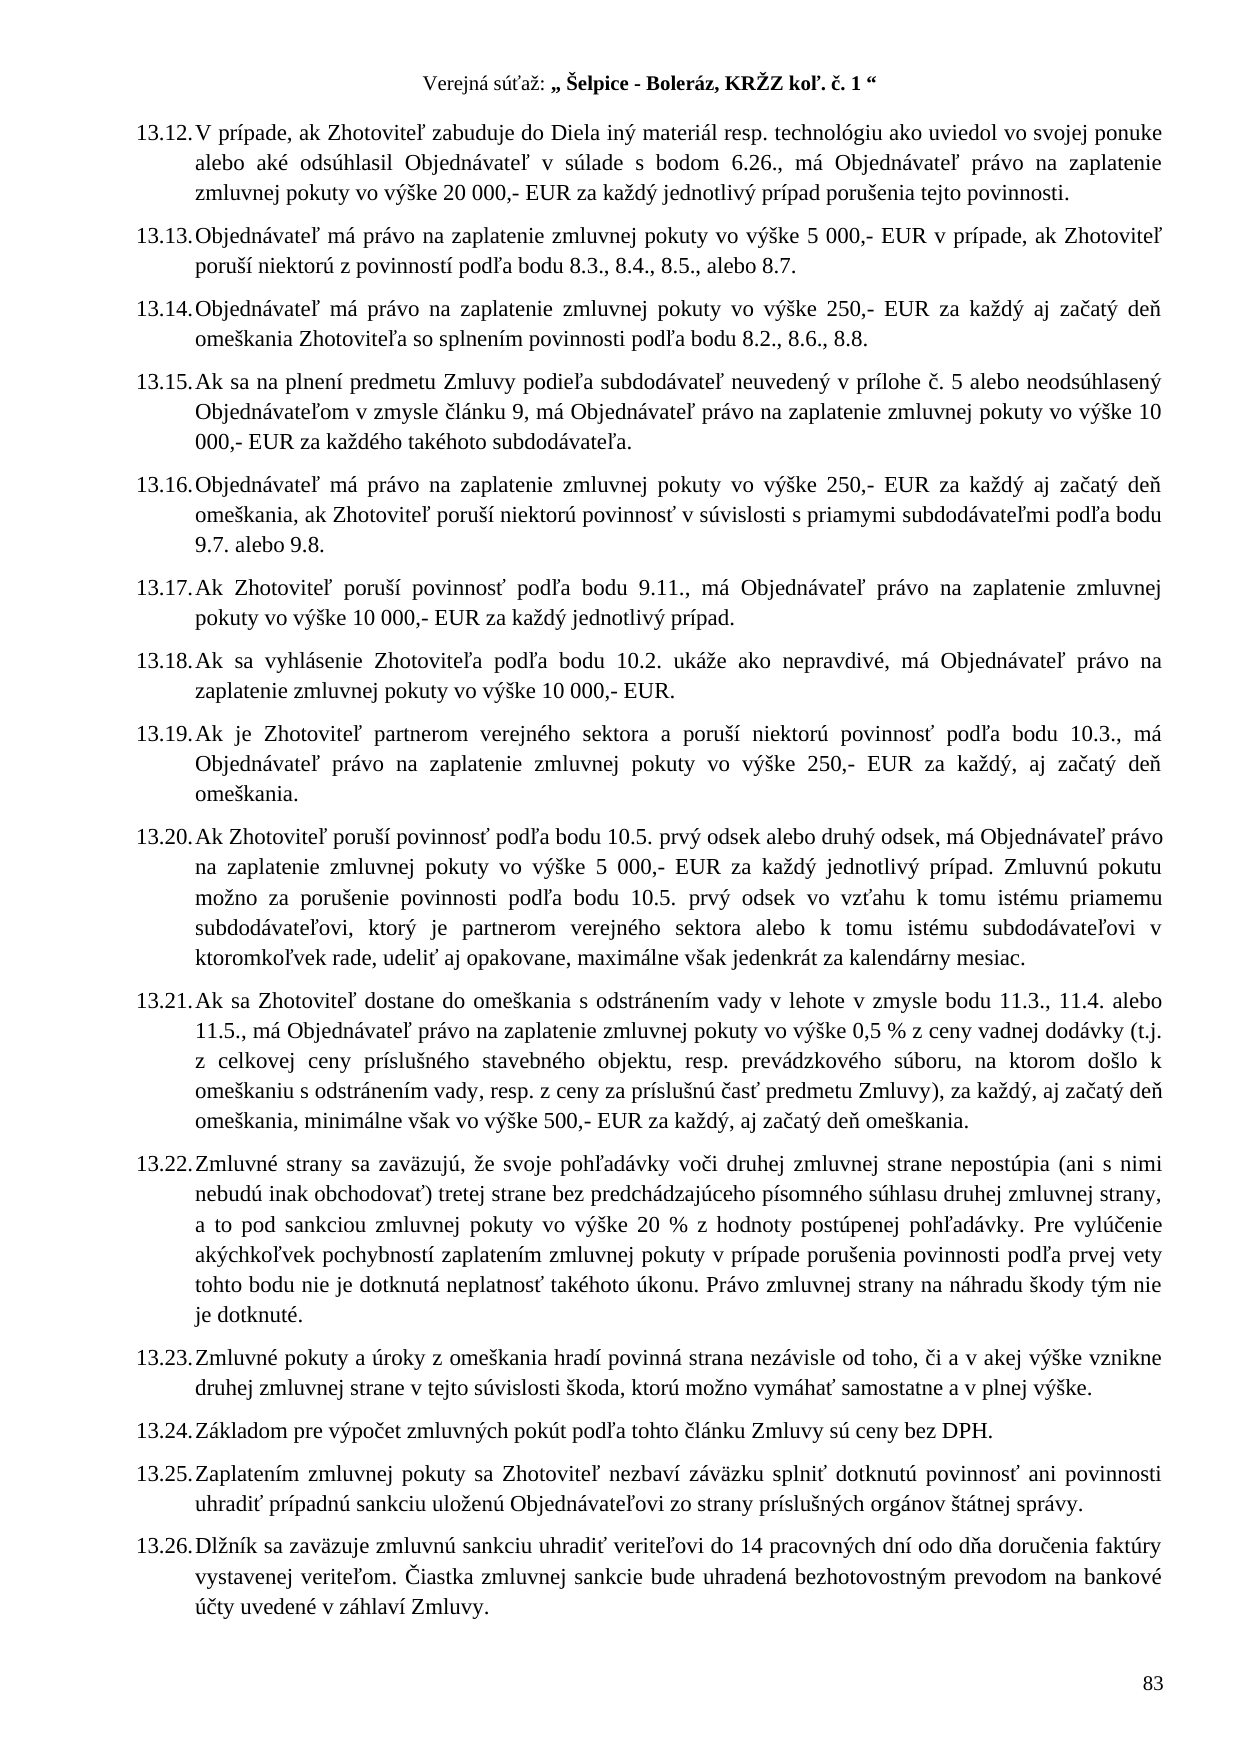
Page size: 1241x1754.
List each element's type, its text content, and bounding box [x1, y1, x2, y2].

list Zmluvné strany sa zaväzujú, že svoje pohľadávky voči druhej zmluvnej strane nepostúpia (ani s nimi nebudú inak obchodovať) tretej strane bez predchádzajúceho písomného súhlasu druhej zmluvnej strany, a to pod sankciou zmluvnej pokuty vo výške 20 % z hodnoty postúpenej pohľadávky. Pre vylúčenie akýchkoľvek pochybností zaplatením zmluvnej pokuty v prípade porušenia povinnosti podľa prvej vety tohto bodu nie je dotknutá neplatnosť takéhoto úkonu. Právo zmluvnej strany na náhradu škody tým nie je dotknuté. [136, 1150, 1163, 1328]
list Ak sa na plnení predmetu Zmluvy podieľa subdodávateľ neuvedený v prílohe č. 5 alebo neodsúhlasený Objednávateľom v zmysle článku 9, má Objednávateľ právo na zaplatenie zmluvnej pokuty vo výške 10 000,- EUR za každého takéhoto subdodávateľa. [136, 368, 1163, 455]
list Objednávateľ má právo na zaplatenie zmluvnej pokuty vo výške 250,- EUR za každý aj začatý deň omeškania, ak Zhotoviteľ poruší niektorú povinnosť v súvislosti s priamymi subdodávateľmi podľa bodu 9.7. alebo 9.8. [136, 471, 1163, 558]
list Dlžník sa zaväzuje zmluvnú sankciu uhradiť veriteľovi do 14 pracovných dní odo dňa doručenia faktúry vystavenej veriteľom. Čiastka zmluvnej sankcie bude uhradená bezhotovostným prevodom na bankové účty uvedené v záhlaví Zmluvy. [136, 1532, 1163, 1619]
list V prípade, ak Zhotoviteľ zabuduje do Diela iný materiál resp. technológiu ako uviedol vo svojej ponuke alebo aké odsúhlasil Objednávateľ v súlade s bodom 6.26., má Objednávateľ právo na zaplatenie zmluvnej pokuty vo výške 20 000,- EUR za každý jednotlivý prípad porušenia tejto povinnosti. [136, 119, 1163, 206]
list Ak sa vyhlásenie Zhotoviteľa podľa bodu 10.2. ukáže ako nepravdivé, má Objednávateľ právo na zaplatenie zmluvnej pokuty vo výške 10 000,- EUR. [136, 647, 1163, 704]
list Ak Zhotoviteľ poruší povinnosť podľa bodu 10.5. prvý odsek alebo druhý odsek, má Objednávateľ právo na zaplatenie zmluvnej pokuty vo výške 5 000,- EUR za každý jednotlivý prípad. Zmluvnú pokutu možno za porušenie povinnosti podľa bodu 10.5. prvý odsek vo vzťahu k tomu istému priamemu subdodávateľovi, ktorý je partnerom verejného sektora alebo k tomu istému subdodávateľovi v ktoromkoľvek rade, udeliť aj opakovane, maximálne však jedenkrát za kalendárny mesiac. [136, 823, 1163, 970]
list Základom pre výpočet zmluvných pokút podľa tohto článku Zmluvy sú ceny bez DPH. [136, 1417, 1163, 1443]
list Ak je Zhotoviteľ partnerom verejného sektora a poruší niektorú povinnosť podľa bodu 10.3., má Objednávateľ právo na zaplatenie zmluvnej pokuty vo výške 250,- EUR za každý, aj začatý deň omeškania. [136, 720, 1163, 807]
list Zmluvné pokuty a úroky z omeškania hradí povinná strana nezávisle od toho, či a v akej výške vznikne druhej zmluvnej strane v tejto súvislosti škoda, ktorú možno vymáhať samostatne a v plnej výške. [136, 1344, 1163, 1401]
list Objednávateľ má právo na zaplatenie zmluvnej pokuty vo výške 5 000,- EUR v prípade, ak Zhotoviteľ poruší niektorú z povinností podľa bodu 8.3., 8.4., 8.5., alebo 8.7. [136, 222, 1163, 279]
list Ak Zhotoviteľ poruší povinnosť podľa bodu 9.11., má Objednávateľ právo na zaplatenie zmluvnej pokuty vo výške 10 000,- EUR za každý jednotlivý prípad. [136, 574, 1163, 631]
list Zaplatením zmluvnej pokuty sa Zhotoviteľ nezbaví záväzku splniť dotknutú povinnosť ani povinnosti uhradiť prípadnú sankciu uloženú Objednávateľovi zo strany príslušných orgánov štátnej správy. [136, 1459, 1163, 1516]
list Ak sa Zhotoviteľ dostane do omeškania s odstránením vady v lehote v zmysle bodu 11.3., 11.4. alebo 11.5., má Objednávateľ právo na zaplatenie zmluvnej pokuty vo výške 0,5 % z ceny vadnej dodávky (t.j. z celkovej ceny príslušného stavebného objektu, resp. prevádzkového súboru, na ktorom došlo k omeškaniu s odstránením vady, resp. z ceny za príslušnú časť predmetu Zmluvy), za každý, aj začatý deň omeškania, minimálne však vo výške 500,- EUR za každý, aj začatý deň omeškania. [136, 987, 1163, 1134]
list Objednávateľ má právo na zaplatenie zmluvnej pokuty vo výške 250,- EUR za každý aj začatý deň omeškania Zhotoviteľa so splnením povinnosti podľa bodu 8.2., 8.6., 8.8. [136, 295, 1163, 352]
